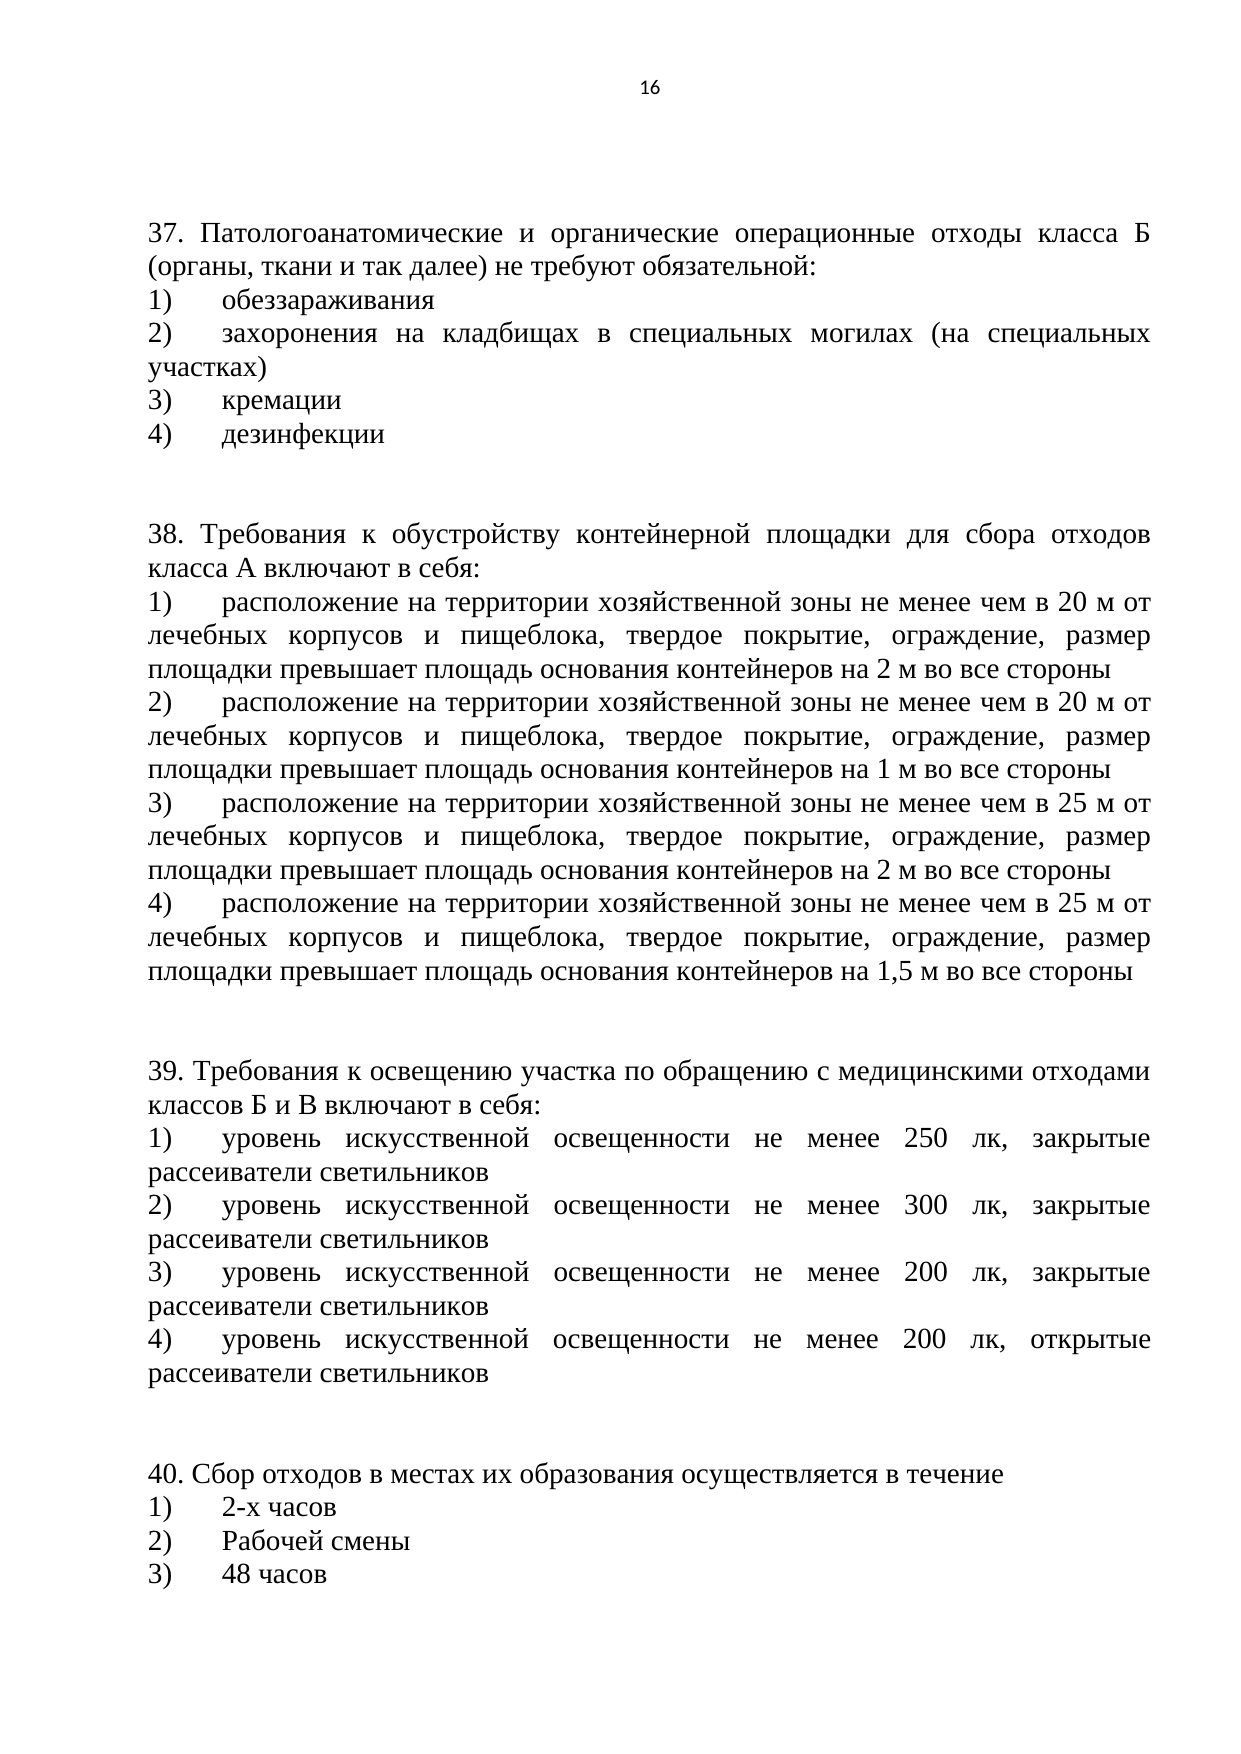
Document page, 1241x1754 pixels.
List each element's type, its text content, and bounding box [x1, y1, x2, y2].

text 4) уровень искусственной освещенности не менее 200 лк, открытые рассеиватели светильников [148, 1322, 1152, 1389]
text 40. Сбор отходов в местах их образования осуществляется в течение [148, 1456, 1152, 1489]
text 4) расположение на территории хозяйственной зоны не менее чем в 25 м от лечебных корпусов и пищеблока, твердое покрытие, ограждение, размер площадки превышает площадь основания контейнеров на 1,5 м во все стороны [148, 886, 1152, 986]
text 4) дезинфекции [148, 416, 1152, 449]
text 37. Патологоанатомические и органические операционные отходы класса Б (органы, ткани и так далее) не требуют обязательной: [148, 215, 1152, 282]
text 1) обеззараживания [148, 282, 1152, 315]
text 39. Требования к освещению участка по обращению с медицинскими отходами классов Б и В включают в себя: [148, 1053, 1152, 1120]
text 38. Требования к обустройству контейнерной площадки для сбора отходов класса А включают в себя: [148, 517, 1152, 584]
text 1) 2-х часов [148, 1489, 1152, 1523]
text 3) 48 часов [148, 1556, 1152, 1590]
text 1) расположение на территории хозяйственной зоны не менее чем в 20 м от лечебных корпусов и пищеблока, твердое покрытие, ограждение, размер площадки превышает площадь основания контейнеров на 2 м во все стороны [148, 584, 1152, 684]
text 1) уровень искусственной освещенности не менее 250 лк, закрытые рассеиватели светильников [148, 1120, 1152, 1187]
text 3) расположение на территории хозяйственной зоны не менее чем в 25 м от лечебных корпусов и пищеблока, твердое покрытие, ограждение, размер площадки превышает площадь основания контейнеров на 2 м во все стороны [148, 785, 1152, 886]
text 2) расположение на территории хозяйственной зоны не менее чем в 20 м от лечебных корпусов и пищеблока, твердое покрытие, ограждение, размер площадки превышает площадь основания контейнеров на 1 м во все стороны [148, 684, 1152, 785]
text 3) кремации [148, 382, 1152, 416]
text 2) Рабочей смены [148, 1523, 1152, 1556]
text 2) захоронения на кладбищах в специальных могилах (на специальных участках) [148, 315, 1152, 382]
text 2) уровень искусственной освещенности не менее 300 лк, закрытые рассеиватели светильников [148, 1187, 1152, 1254]
text 3) уровень искусственной освещенности не менее 200 лк, закрытые рассеиватели светильников [148, 1254, 1152, 1322]
